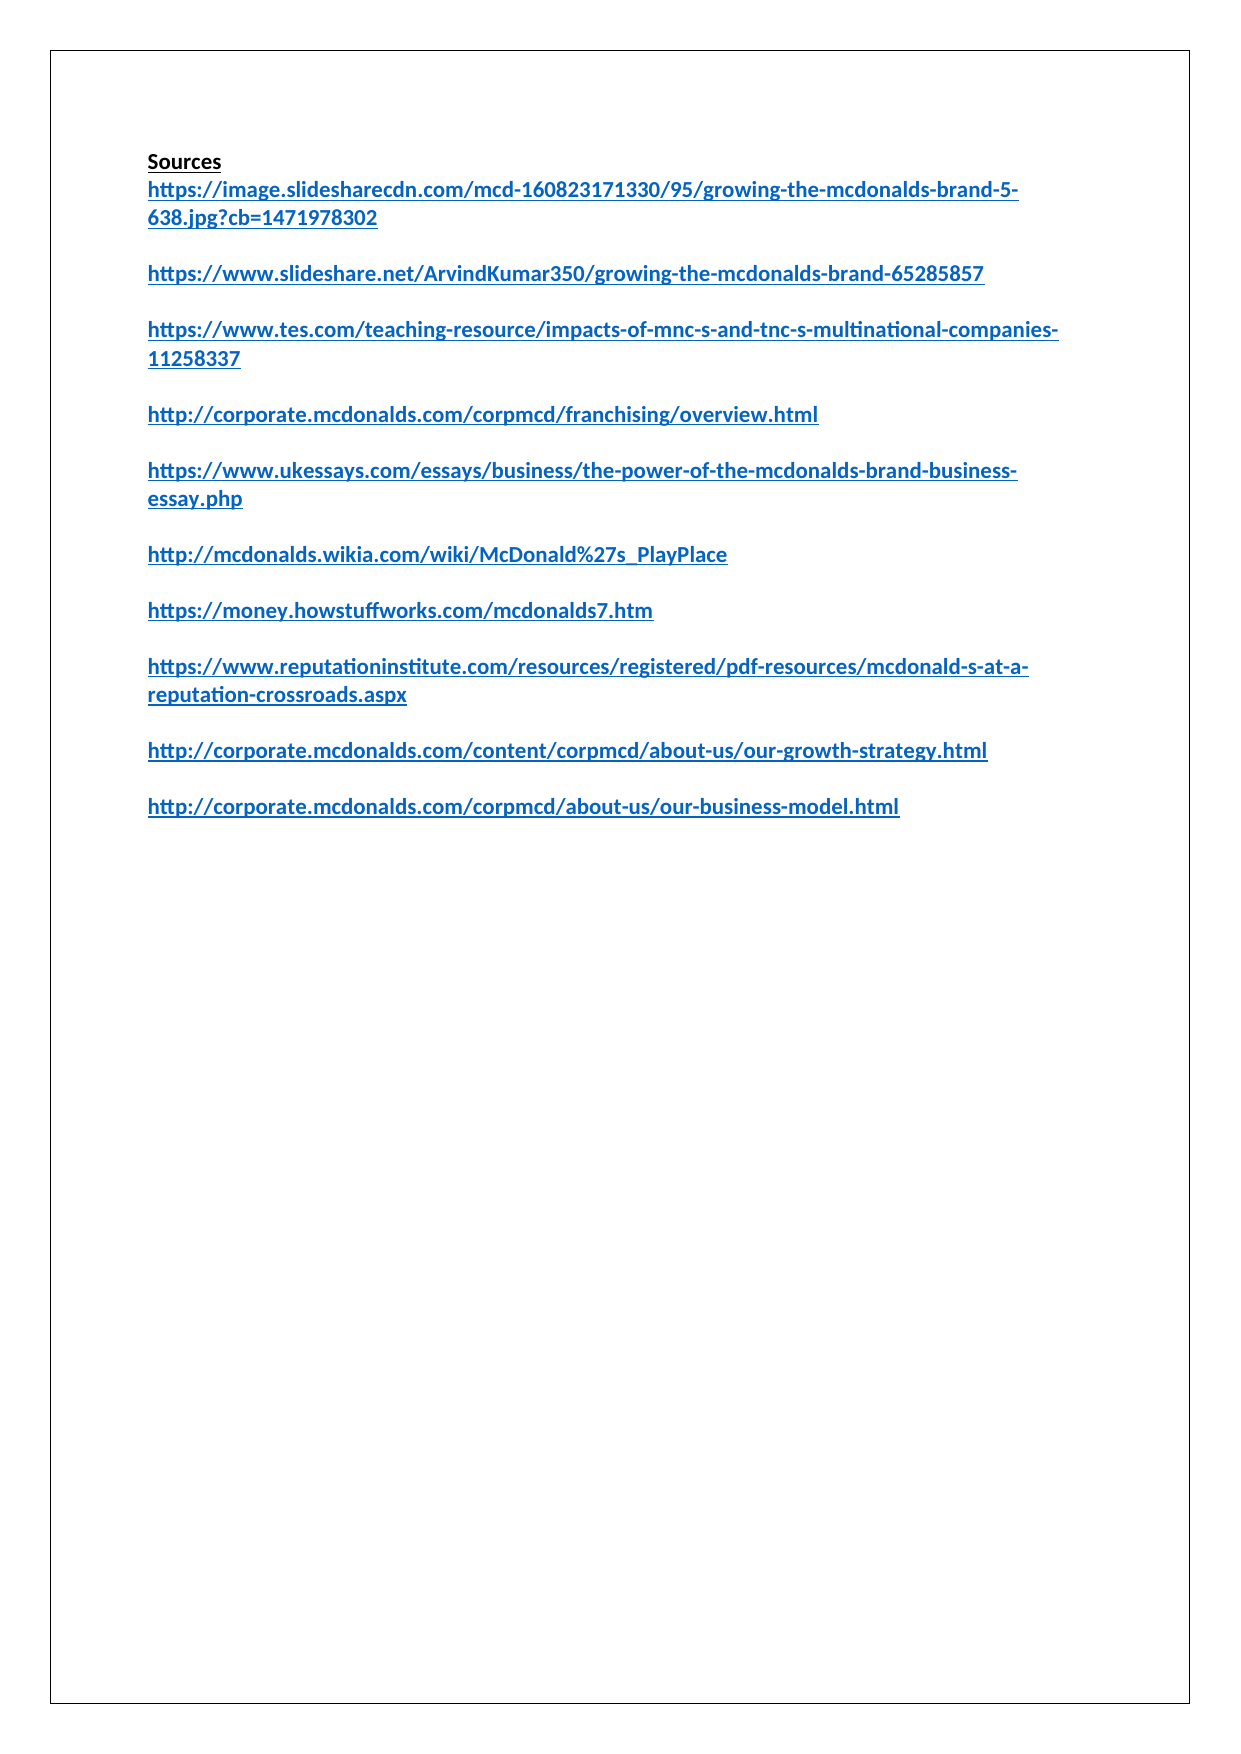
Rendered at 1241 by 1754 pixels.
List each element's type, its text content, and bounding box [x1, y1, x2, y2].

list https://www.ukessays.com/essays/business/the-power-of-the-mcdonalds-brand-business-essay.php [147, 456, 1093, 512]
list https://money.howstuffworks.com/mcdonalds7.htm [147, 596, 1093, 624]
list http://corporate.mcdonalds.com/corpmcd/franchising/overview.html [147, 400, 1093, 428]
list http://corporate.mcdonalds.com/content/corpmcd/about-us/our-growth-strategy.html [147, 736, 1093, 764]
list https://image.slidesharecdn.com/mcd-160823171330/95/growing-the-mcdonalds-brand-5-638.jpg?cb=1471978302 [147, 176, 1093, 232]
list https://www.slideshare.net/ArvindKumar350/growing-the-mcdonalds-brand-65285857 [147, 259, 1093, 288]
list https://www.tes.com/teaching-resource/impacts-of-mnc-s-and-tnc-s-multinational-companies-11258337 [147, 316, 1093, 372]
list https://www.reputationinstitute.com/resources/registered/pdf-resources/mcdonald-s-at-a-reputation-crossroads.aspx [147, 652, 1093, 708]
list http://corporate.mcdonalds.com/corpmcd/about-us/our-business-model.html [147, 792, 1093, 820]
list http://mcdonalds.wikia.com/wiki/McDonald%27s_PlayPlace [147, 540, 1093, 568]
list Sources [147, 147, 1093, 176]
